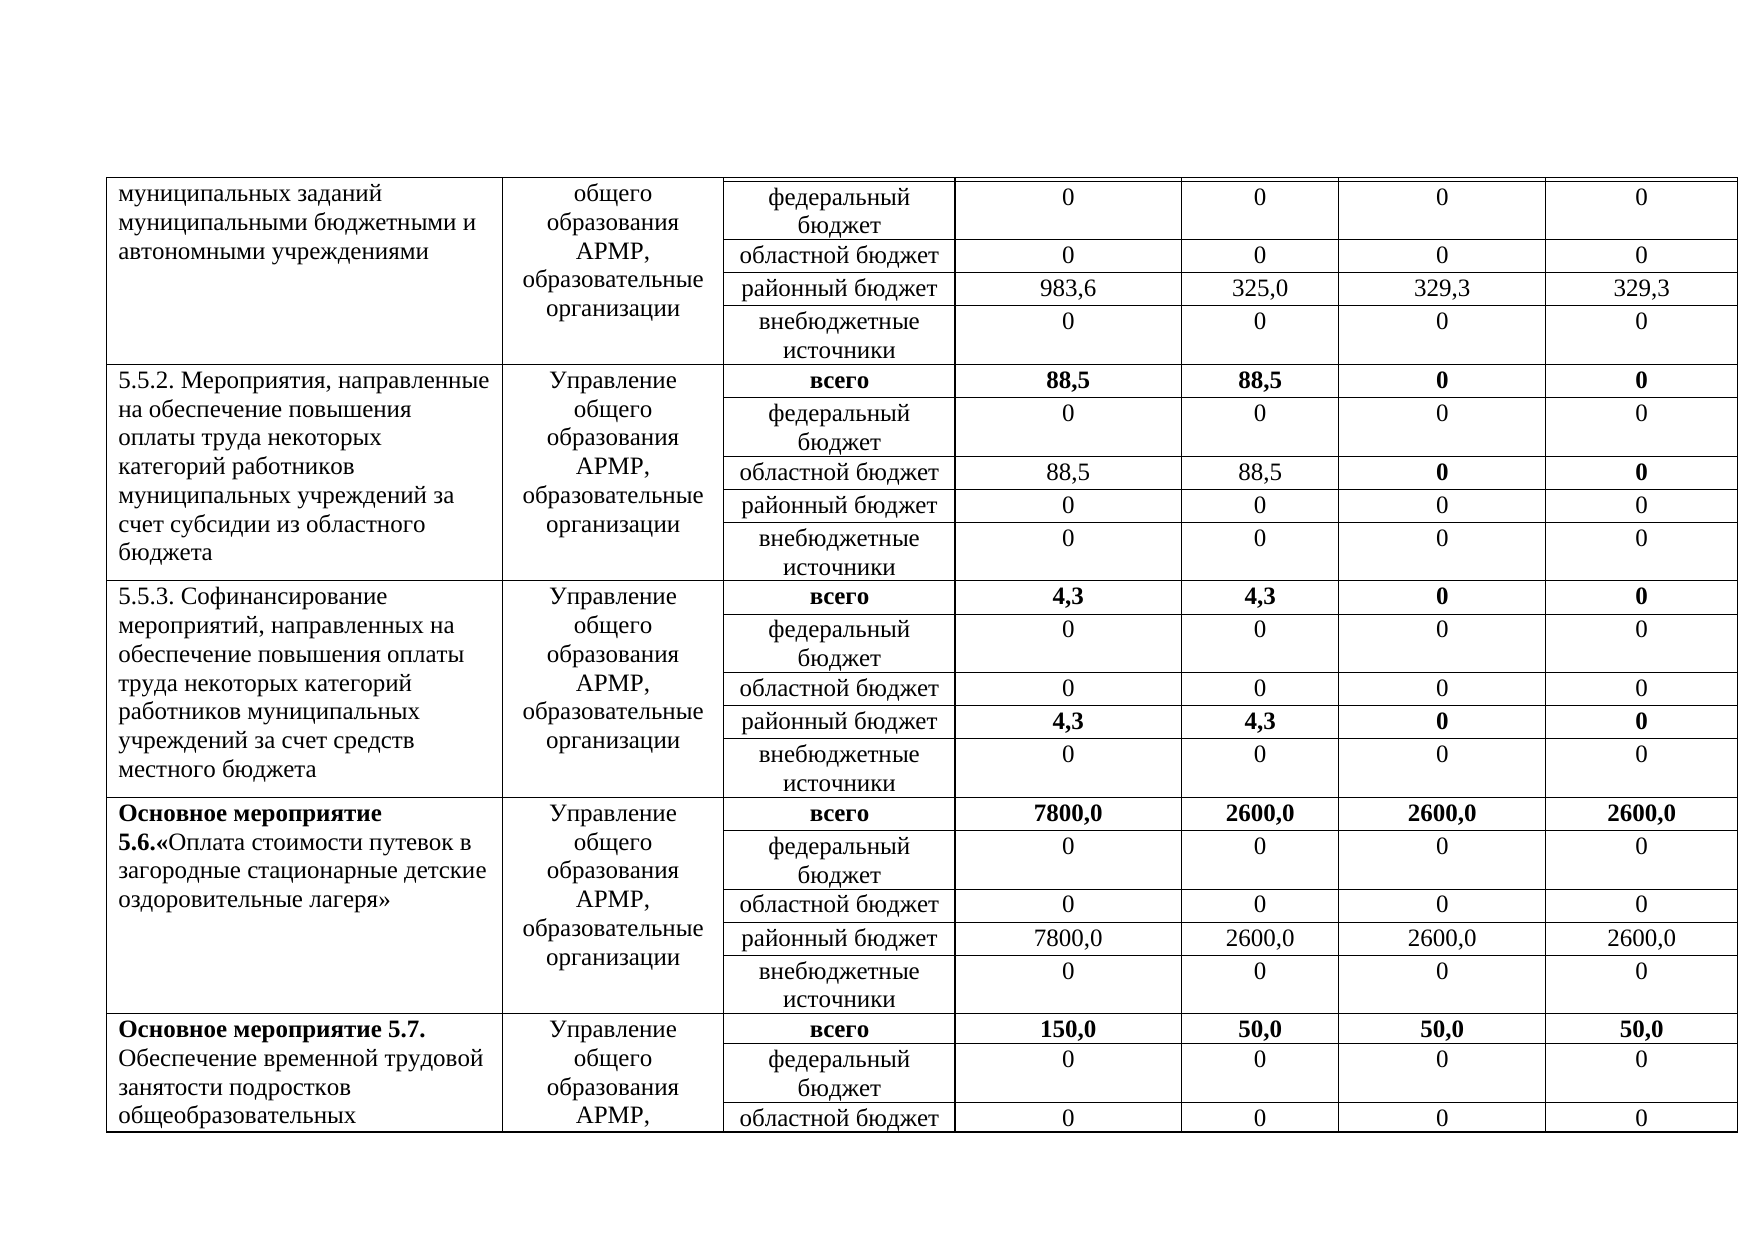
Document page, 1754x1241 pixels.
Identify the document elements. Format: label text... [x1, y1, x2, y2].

table_cell 0 [1546, 673, 1737, 705]
table_cell внебюджетные источники [724, 739, 954, 797]
table_cell 0 [1339, 365, 1545, 397]
table_cell 0 [956, 615, 1181, 672]
table_cell областной бюджет [724, 457, 954, 489]
table_cell 0 [1546, 890, 1737, 922]
table_cell 0 [1182, 615, 1338, 672]
table_cell Основное мероприятие 5.7. Обеспечение временной трудовой занятости подростков общеобразовательных организаций в летний период [107, 1014, 502, 1131]
table_cell 983,6 [956, 273, 1181, 305]
table_cell федеральный бюджет [724, 1044, 954, 1102]
table_cell 0 [1339, 581, 1545, 613]
table_cell 329,3 [1339, 273, 1545, 305]
table_cell районный бюджет [724, 490, 954, 522]
table_cell 0 [1546, 739, 1737, 797]
table_cell 0 [1339, 1103, 1545, 1131]
table_cell 0 [1182, 739, 1338, 797]
table_cell областной бюджет [724, 673, 954, 705]
table_cell 0 [1546, 615, 1737, 672]
table_cell 0 [1339, 457, 1545, 489]
table_cell 4,3 [956, 581, 1181, 613]
table_cell 88,5 [1182, 365, 1338, 397]
table_cell районный бюджет [724, 273, 954, 305]
table_cell 0 [1339, 523, 1545, 580]
table_cell 0 [1546, 398, 1737, 456]
table_cell 0 [956, 1044, 1181, 1102]
table_cell 0 [956, 831, 1181, 888]
table_cell всего [724, 365, 954, 397]
table_cell 0 [1182, 490, 1338, 522]
table_cell внебюджетные источники [724, 306, 954, 364]
table_cell областной бюджет [724, 240, 954, 272]
table_cell 5.5.3. Софинансирование мероприятий, направленных на обеспечение повышения оплаты труда некоторых категорий работников муниципальных учреждений за счет средств местного бюджета [107, 581, 502, 797]
table_cell 4,3 [1182, 706, 1338, 738]
table_cell федеральный бюджет [724, 615, 954, 672]
table_cell 0 [1546, 523, 1737, 580]
table_cell 0 [956, 739, 1181, 797]
table_cell Управление общего образования АРМР, образовательные организации [503, 1014, 723, 1131]
table_cell 0 [956, 306, 1181, 364]
table_cell областной бюджет [724, 1103, 954, 1131]
table_cell 5.5.2. Мероприятия, направленные на обеспечение повышения оплаты труда некоторых категорий работников муниципальных учреждений за счет субсидии из областного бюджета [107, 365, 502, 580]
table_cell 7800,0 [956, 798, 1181, 830]
table_cell 0 [956, 398, 1181, 456]
table_cell 50,0 [1182, 1014, 1338, 1043]
table_cell 0 [956, 490, 1181, 522]
table_cell 88,5 [1182, 457, 1338, 489]
table_cell 0 [1339, 956, 1545, 1013]
table_cell 0 [956, 182, 1181, 239]
table_cell 150,0 [956, 1014, 1181, 1043]
table_cell 0 [1182, 673, 1338, 705]
table_cell 0 [1339, 306, 1545, 364]
table_cell 0 [1339, 240, 1545, 272]
table_cell 0 [1339, 831, 1545, 888]
table_cell 0 [1546, 490, 1737, 522]
table_cell 2600,0 [1546, 923, 1737, 955]
table_cell 2600,0 [1546, 798, 1737, 830]
table_cell 0 [1339, 706, 1545, 738]
table_cell районный бюджет [724, 706, 954, 738]
table_cell 2600,0 [1182, 923, 1338, 955]
table_cell 4,3 [1182, 581, 1338, 613]
table_cell 88,5 [956, 365, 1181, 397]
table_cell 0 [1182, 306, 1338, 364]
table_cell всего [724, 798, 954, 830]
table_cell 0 [1546, 240, 1737, 272]
table_cell 0 [1339, 615, 1545, 672]
table_cell районный бюджет [724, 923, 954, 955]
table_cell 0 [1182, 1103, 1338, 1131]
table_cell 0 [956, 240, 1181, 272]
table_cell 0 [1182, 240, 1338, 272]
table_cell 0 [956, 673, 1181, 705]
table_cell 0 [1546, 706, 1737, 738]
table_cell 0 [956, 956, 1181, 1013]
table_cell 0 [1339, 673, 1545, 705]
table_cell внебюджетные источники [724, 523, 954, 580]
table_cell 0 [956, 890, 1181, 922]
table_cell 0 [1182, 956, 1338, 1013]
table_cell 0 [1546, 182, 1737, 239]
table_cell Управление общего образования АРМР, образовательные организации [503, 581, 723, 797]
table_cell 2600,0 [1182, 798, 1338, 830]
table_cell 0 [1546, 831, 1737, 888]
table_cell 4,3 [956, 706, 1181, 738]
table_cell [107, 178, 502, 364]
table_cell 88,5 [956, 457, 1181, 489]
table_cell 329,3 [1546, 273, 1737, 305]
table_cell 2600,0 [1339, 798, 1545, 830]
table_cell 0 [1182, 831, 1338, 888]
table_cell всего [724, 1014, 954, 1043]
table_cell Основное мероприятие 5.6.«Оплата стоимости путевок в загородные стационарные детские оздоровительные лагеря» [107, 798, 502, 1013]
table_cell 0 [1182, 1044, 1338, 1102]
table_cell 0 [1339, 739, 1545, 797]
table_cell Управление общего образования АРМР, образовательные организации [503, 798, 723, 1013]
table_cell 325,0 [1182, 273, 1338, 305]
table_cell 0 [1546, 1103, 1737, 1131]
table_cell 0 [1546, 1044, 1737, 1102]
table_cell всего [724, 581, 954, 613]
table_cell 0 [1546, 956, 1737, 1013]
table_cell 0 [1182, 890, 1338, 922]
table_cell 0 [1339, 1044, 1545, 1102]
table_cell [503, 178, 723, 364]
table_cell 0 [1546, 457, 1737, 489]
table_cell 0 [1546, 306, 1737, 364]
table_cell внебюджетные источники [724, 956, 954, 1013]
table_cell 0 [1339, 398, 1545, 456]
table_cell 0 [956, 1103, 1181, 1131]
table_cell 0 [1546, 581, 1737, 613]
table_cell 0 [1182, 523, 1338, 580]
table_cell 0 [956, 523, 1181, 580]
table_cell 0 [1339, 890, 1545, 922]
table_cell 0 [1546, 365, 1737, 397]
table_cell 0 [1339, 490, 1545, 522]
table_cell 2600,0 [1339, 923, 1545, 955]
table_cell областной бюджет [724, 890, 954, 922]
table_cell федеральный бюджет [724, 831, 954, 888]
table_cell 50,0 [1546, 1014, 1737, 1043]
table_cell 50,0 [1339, 1014, 1545, 1043]
table_cell федеральный бюджет [724, 398, 954, 456]
table_cell федеральный бюджет [724, 182, 954, 239]
table_cell 7800,0 [956, 923, 1181, 955]
table_cell 0 [1339, 182, 1545, 239]
table_cell 0 [1182, 182, 1338, 239]
table_cell 0 [1182, 398, 1338, 456]
table_cell Управление общего образования АРМР, образовательные организации [503, 365, 723, 580]
